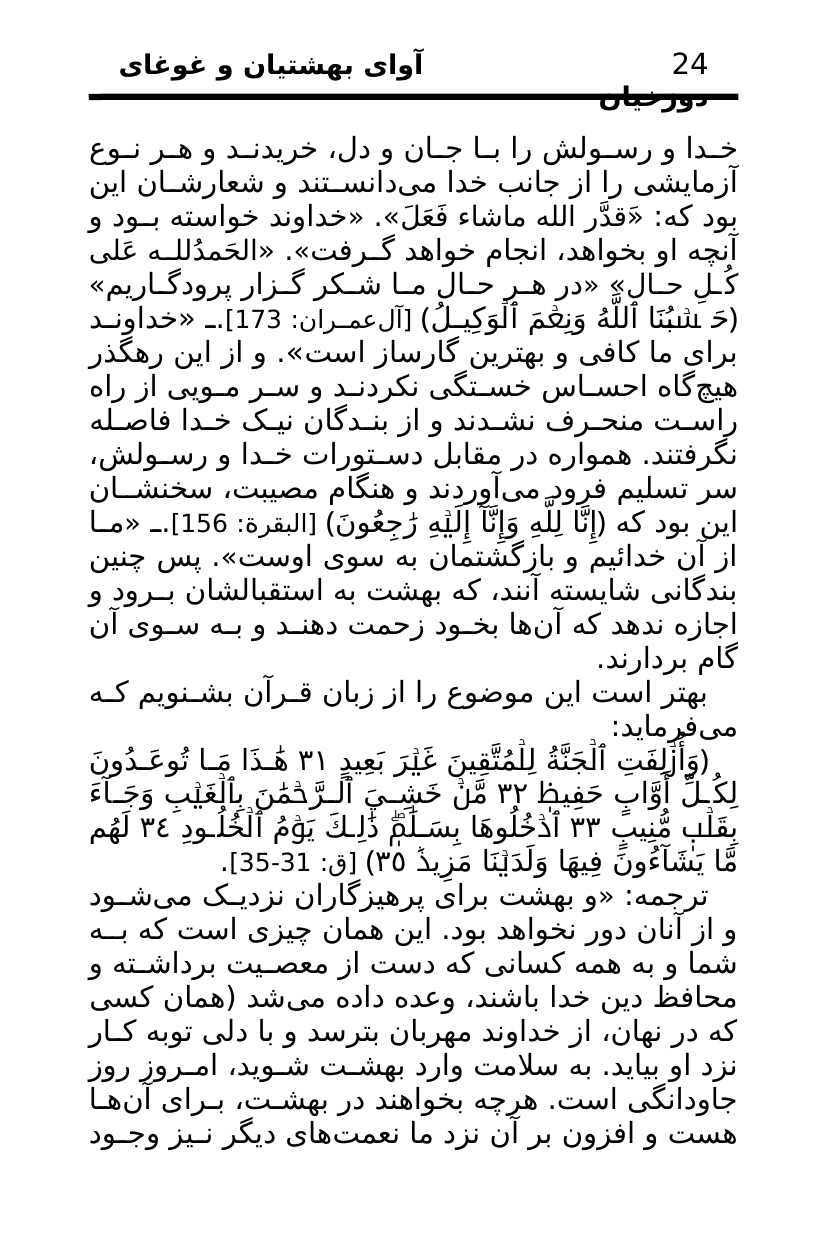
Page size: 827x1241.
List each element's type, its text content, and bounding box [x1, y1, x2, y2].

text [89, 132, 738, 675]
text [89, 879, 738, 1150]
text ﴿وَأُزۡلِفَتِ ٱلۡجَنَّةُ لِلۡمُتَّقِينَ غَيۡرَ بَعِيدٍ ٣١ هَٰذَا مَا تُوعَدُونَ لِكُلِّ أَوَّابٍ حَفِيظٖ ٣٢ مَّنۡ خَشِيَ ٱلرَّحۡمَٰنَ بِٱلۡغَيۡبِ وَجَآءَ بِقَلۡبٖ مُّنِيبٍ ٣٣ ٱدۡخُلُوهَا بِسَلَٰمٖۖ ذَٰلِكَ يَوۡمُ ٱلۡخُلُودِ ٣٤ لَهُم مَّا يَشَآءُونَ فِيهَا وَلَدَيۡنَا مَزِيدٞ ٣٥﴾ [ق: 31-35]. [89, 743, 738, 879]
text بهتر است این موضوع را از زبان قرآن بشنویم که می‌فرماید: [89, 675, 738, 743]
